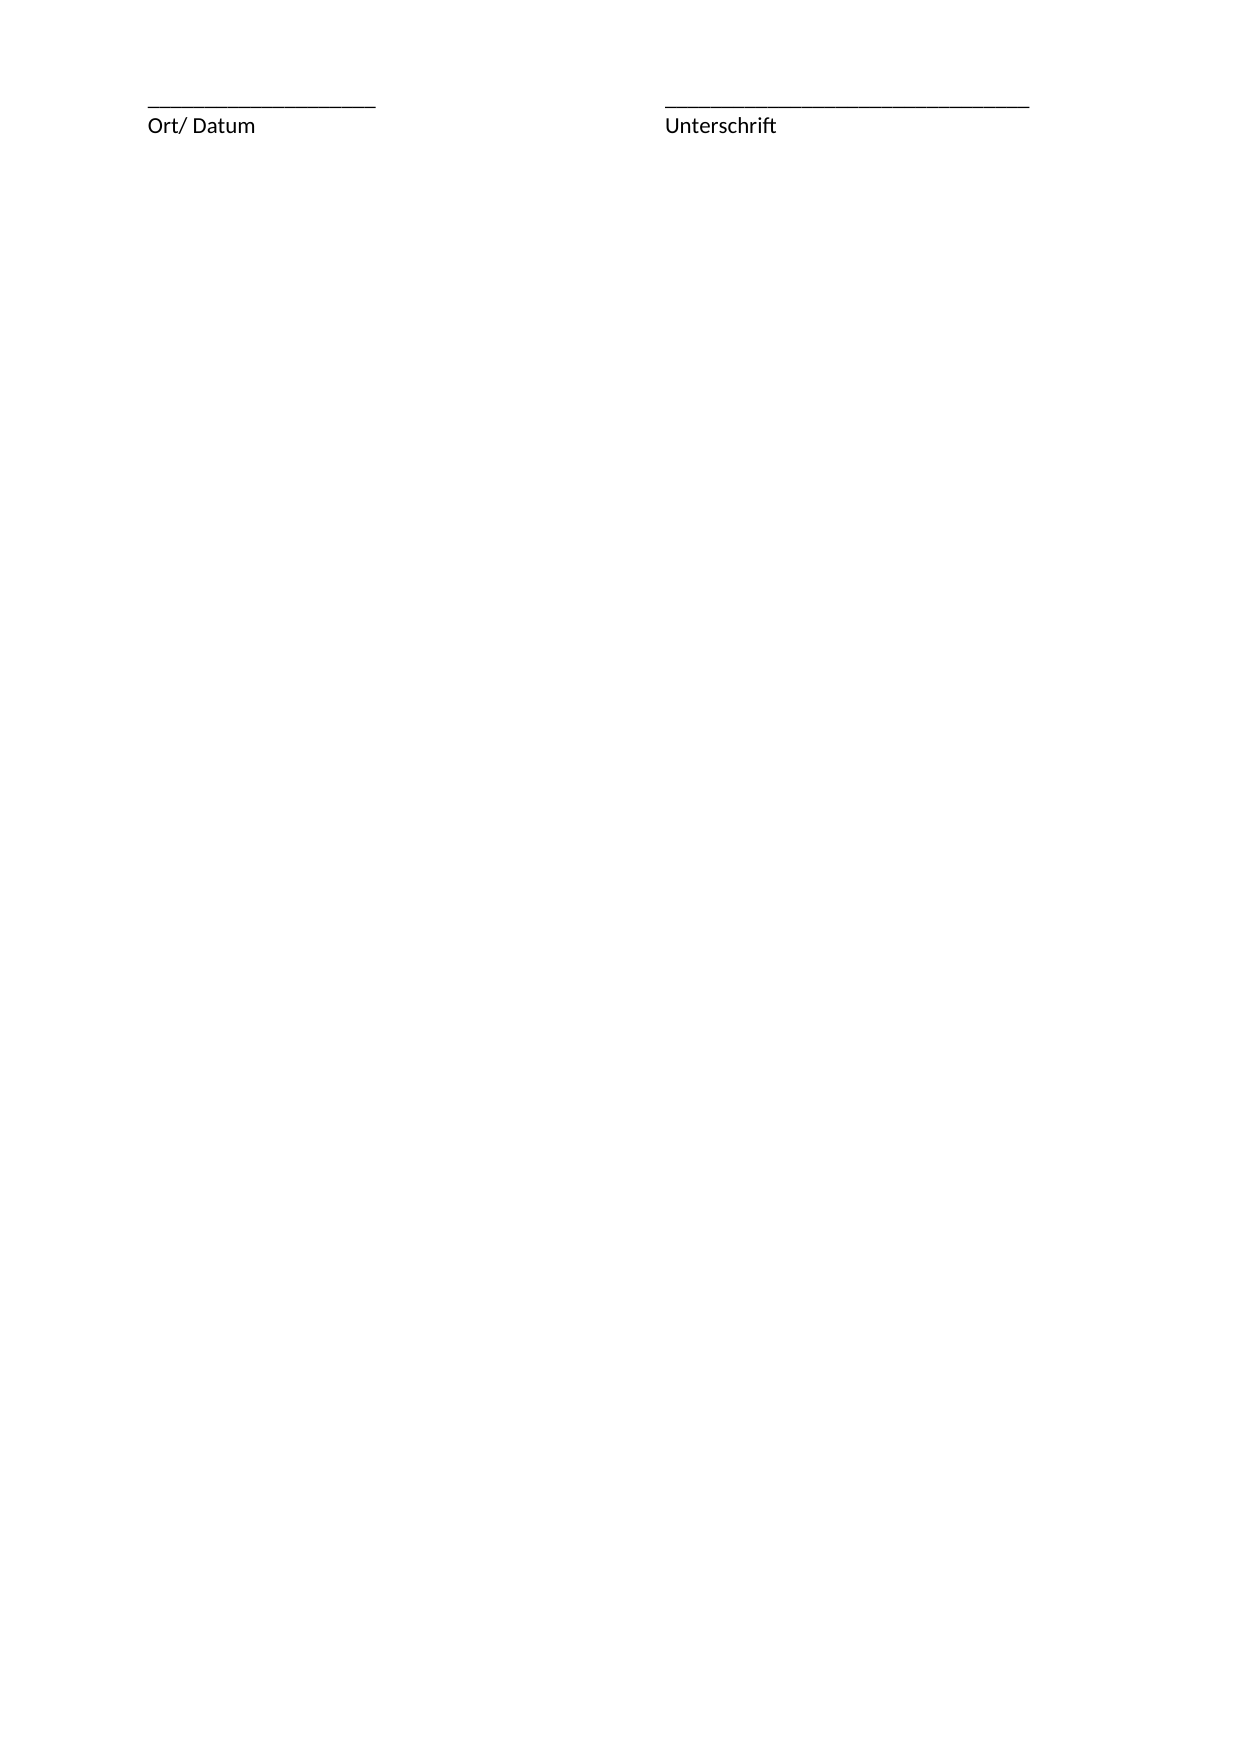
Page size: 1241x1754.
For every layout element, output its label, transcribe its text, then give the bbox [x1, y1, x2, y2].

text Ort/ Datum Unterschrift [148, 111, 1122, 139]
